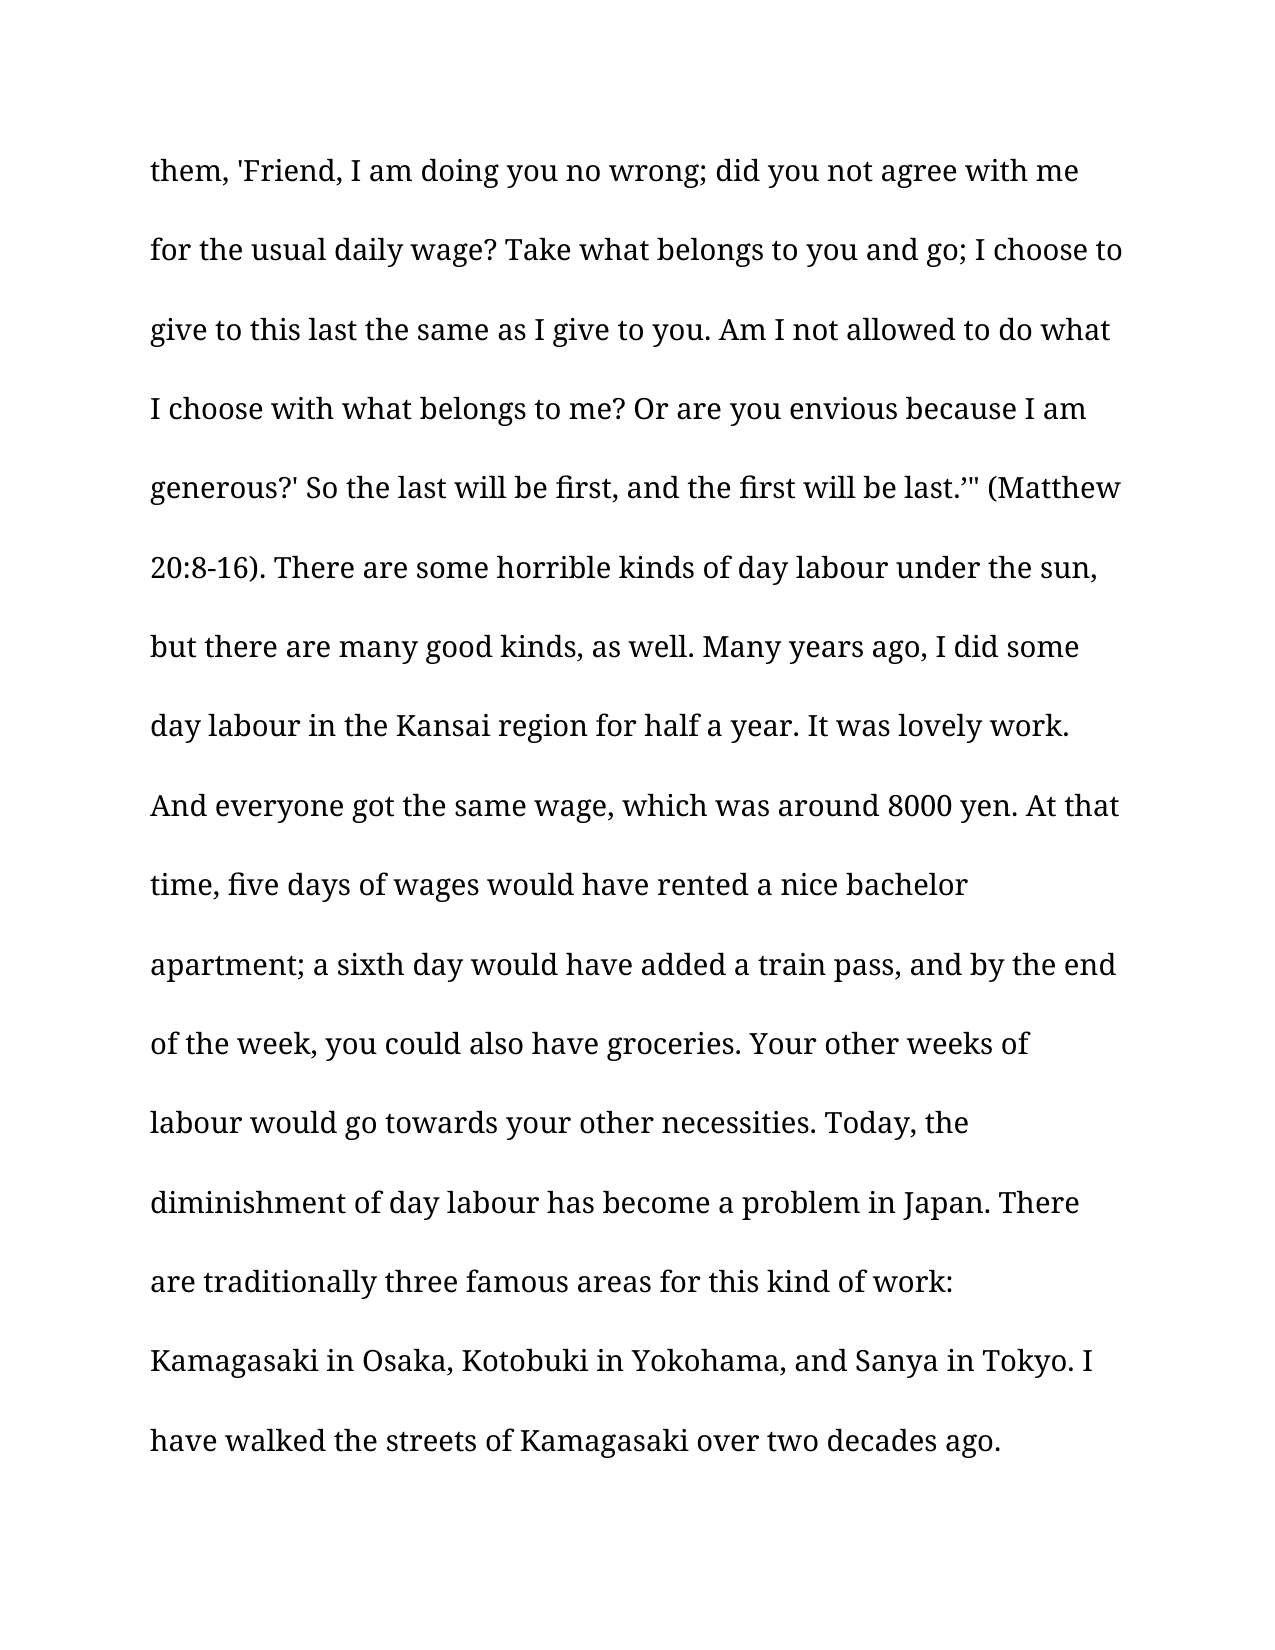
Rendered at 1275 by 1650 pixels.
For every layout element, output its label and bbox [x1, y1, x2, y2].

text [150, 150, 1125, 1460]
